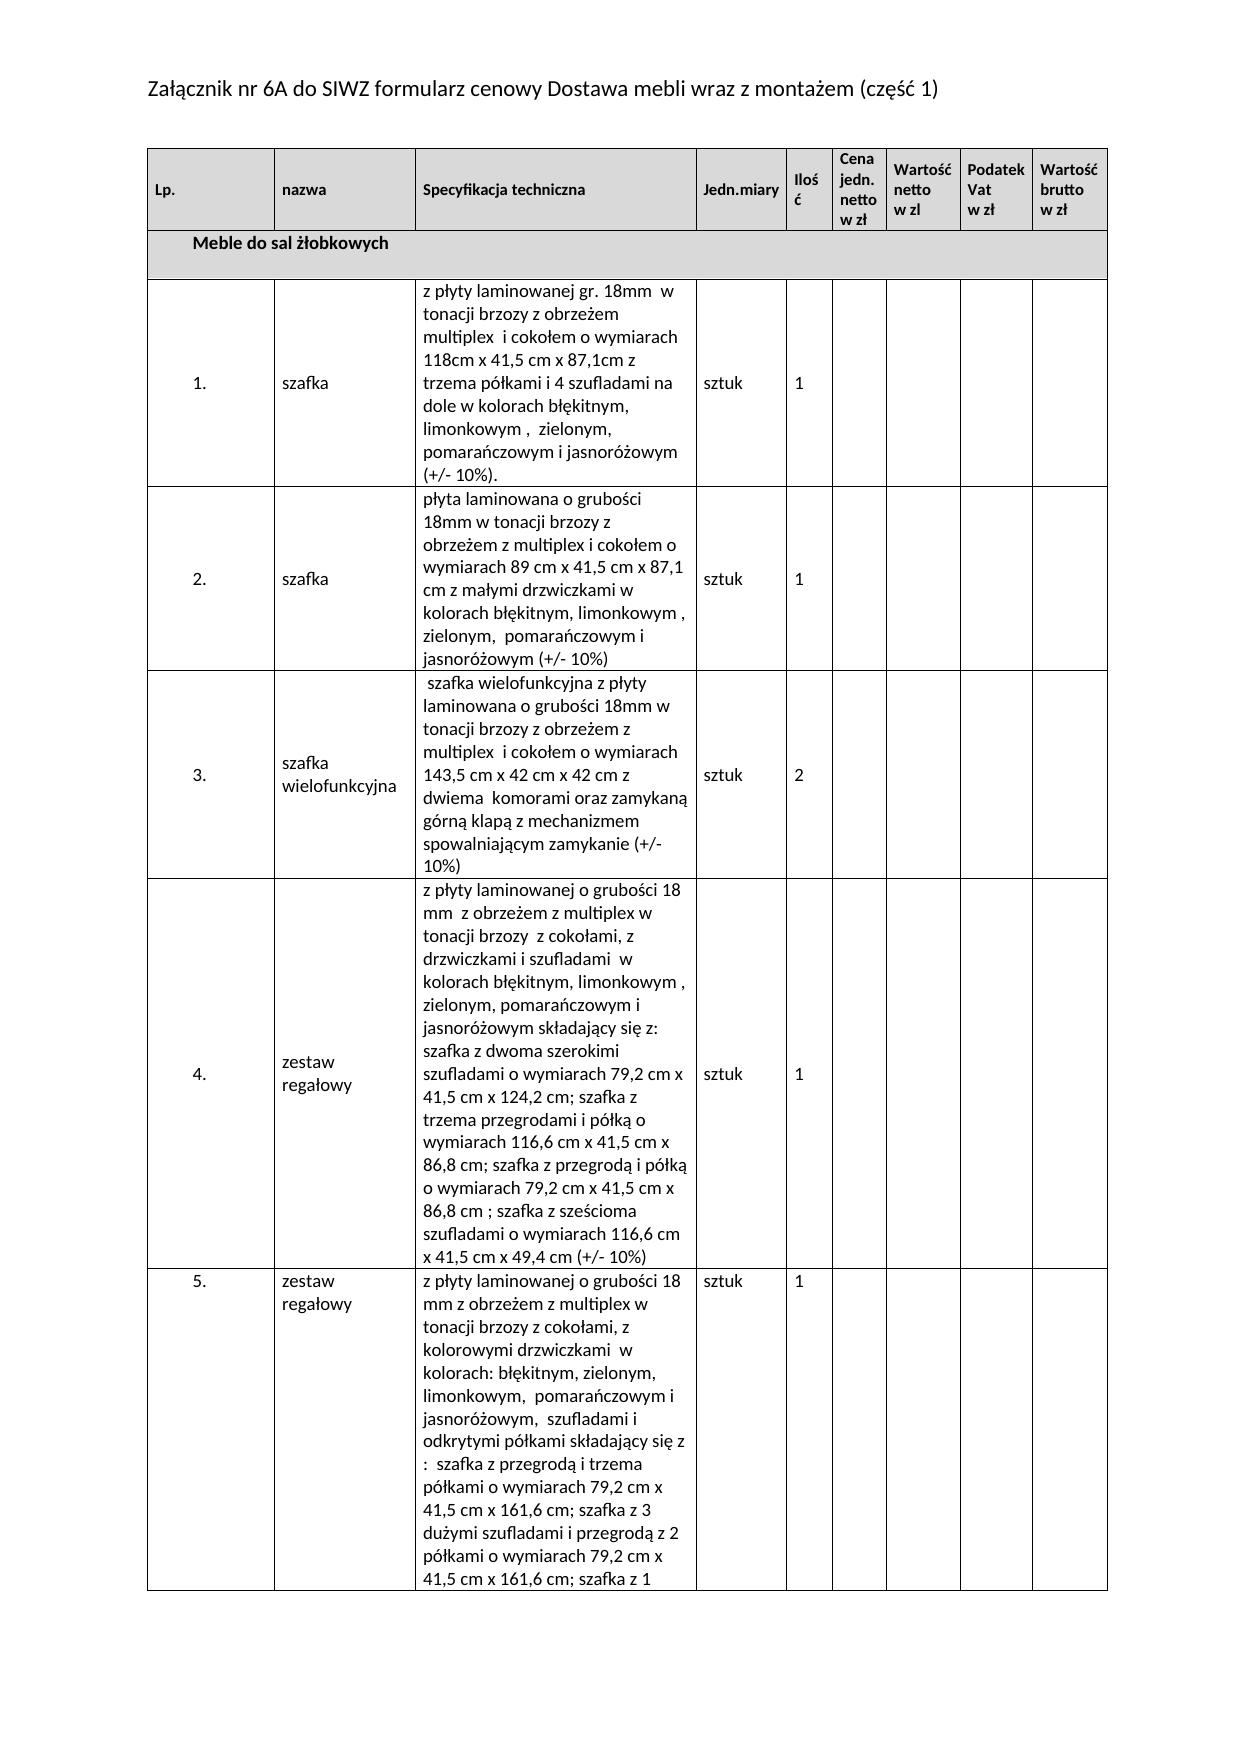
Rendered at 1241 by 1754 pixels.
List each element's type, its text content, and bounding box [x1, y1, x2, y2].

table_header Ilość [787, 149, 832, 230]
table_cell [1033, 487, 1107, 670]
table_cell zestaw regałowy [275, 879, 415, 1268]
table_cell 2 [787, 671, 832, 877]
table_cell [1033, 280, 1107, 486]
table_cell sztuk [697, 280, 786, 486]
table_cell 1 [787, 1269, 832, 1590]
table_cell [961, 1269, 1032, 1590]
table_header nazwa [275, 149, 415, 230]
table_cell [148, 879, 274, 1268]
table_cell sztuk [697, 1269, 786, 1590]
table_cell [833, 280, 886, 486]
table_cell [148, 280, 274, 486]
table_cell [1033, 1269, 1107, 1590]
table_cell [961, 671, 1032, 877]
table_cell [887, 671, 960, 877]
table_header Cena jedn. netto w zł [833, 149, 886, 230]
table_cell sztuk [697, 879, 786, 1268]
table_cell [148, 1269, 274, 1590]
table_cell [887, 280, 960, 486]
table_header Specyfikacja techniczna [416, 149, 696, 230]
table_header Wartość netto w zl [887, 149, 960, 230]
table_cell [961, 280, 1032, 486]
table_cell zestaw regałowy [275, 1269, 415, 1590]
table_cell [961, 879, 1032, 1268]
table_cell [416, 1269, 696, 1590]
table_cell [1033, 671, 1107, 877]
table_cell [148, 671, 274, 877]
table_cell szafka [275, 280, 415, 486]
table_cell [961, 487, 1032, 670]
table_cell [887, 487, 960, 670]
table_cell szafka [275, 487, 415, 670]
table_cell [833, 879, 886, 1268]
table_cell Meble do sal żłobkowych [148, 231, 1107, 278]
table_cell sztuk [697, 487, 786, 670]
table_cell [833, 1269, 886, 1590]
table_header Lp. [148, 149, 274, 230]
table_cell z płyty laminowanej gr. 18mm w tonacji brzozy z obrzeżem multiplex i cokołem o wymiarach 118cm x 41,5 cm x 87,1cm z trzema półkami i 4 szufladami na dole w kolorach błękitnym, limonkowym , zielonym, pomarańczowym i jasnoróżowym (+/- 10%). [416, 280, 696, 486]
table_cell 1 [787, 487, 832, 670]
table_cell 1 [787, 280, 832, 486]
table_cell sztuk [697, 671, 786, 877]
table_cell [887, 1269, 960, 1590]
table_header Wartość brutto w zł [1033, 149, 1107, 230]
table_header Podatek Vat w zł [961, 149, 1032, 230]
table_cell z płyty laminowanej o grubości 18 mm z obrzeżem z multiplex w tonacji brzozy z cokołami, z drzwiczkami i szufladami w kolorach błękitnym, limonkowym , zielonym, pomarańczowym i jasnoróżowym składający się z: szafka z dwoma szerokimi szufladami o wymiarach 79,2 cm x 41,5 cm x 124,2 cm; szafka z trzema przegrodami i półką o wymiarach 116,6 cm x 41,5 cm x 86,8 cm; szafka z przegrodą i półką o wymiarach 79,2 cm x 41,5 cm x 86,8 cm ; szafka z sześcioma szufladami o wymiarach 116,6 cm x 41,5 cm x 49,4 cm (+/- 10%) [416, 879, 696, 1268]
table_cell [148, 487, 274, 670]
table_cell [1033, 879, 1107, 1268]
table_cell szafka wielofunkcyjna [275, 671, 415, 877]
table_cell 1 [787, 879, 832, 1268]
table_cell [833, 487, 886, 670]
table_cell [887, 879, 960, 1268]
table_cell szafka wielofunkcyjna z płyty laminowana o grubości 18mm w tonacji brzozy z obrzeżem z multiplex i cokołem o wymiarach 143,5 cm x 42 cm x 42 cm z dwiema komorami oraz zamykaną górną klapą z mechanizmem spowalniającym zamykanie (+/- 10%) [416, 671, 696, 877]
table_cell płyta laminowana o grubości 18mm w tonacji brzozy z obrzeżem z multiplex i cokołem o wymiarach 89 cm x 41,5 cm x 87,1 cm z małymi drzwiczkami w kolorach błękitnym, limonkowym , zielonym, pomarańczowym i jasnoróżowym (+/- 10%) [416, 487, 696, 670]
table_header Jedn.miary [697, 149, 786, 230]
table_cell [833, 671, 886, 877]
